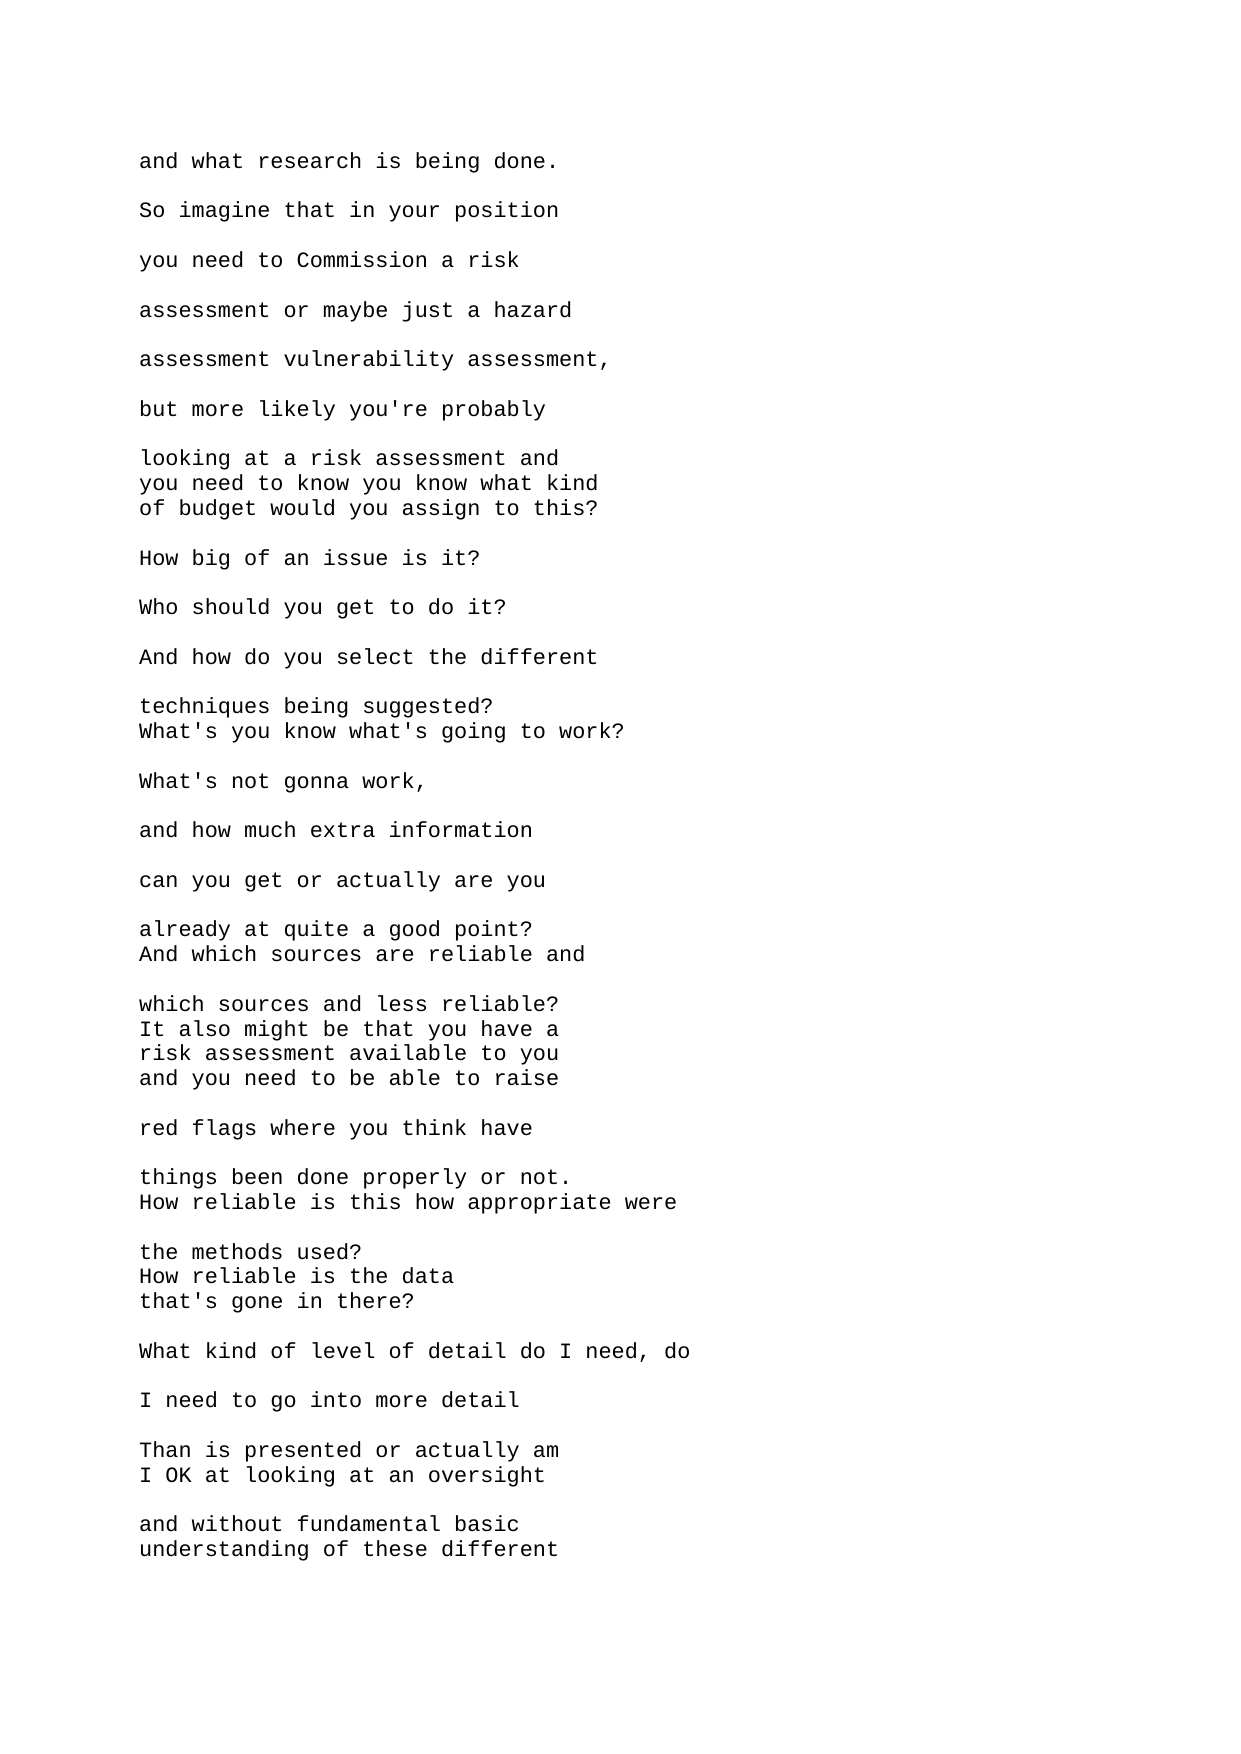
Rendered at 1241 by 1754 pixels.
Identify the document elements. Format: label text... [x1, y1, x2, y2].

text looking at a risk assessment and [139, 447, 1101, 472]
text I need to go into more detail [139, 1389, 1101, 1414]
text And which sources are reliable and [139, 943, 1101, 968]
text red flags where you think have [139, 1117, 1101, 1142]
text And how do you select the different [139, 646, 1101, 671]
text What's not gonna work, [139, 770, 1101, 794]
text but more likely you're probably [139, 398, 1101, 423]
text things been done properly or not. [139, 1166, 1101, 1191]
text and what research is being done. [139, 150, 1101, 175]
text that's gone in there? [139, 1290, 1101, 1315]
text assessment or maybe just a hazard [139, 299, 1101, 323]
text What's you know what's going to work? [139, 720, 1101, 745]
text which sources and less reliable? [139, 993, 1101, 1018]
text you need to know you know what kind [139, 472, 1101, 497]
text and you need to be able to raise [139, 1067, 1101, 1092]
text of budget would you assign to this? [139, 497, 1101, 522]
text and without fundamental basic [139, 1513, 1101, 1538]
text So imagine that in your position [139, 199, 1101, 224]
text already at quite a good point? [139, 918, 1101, 943]
text How reliable is this how appropriate were [139, 1191, 1101, 1216]
text Who should you get to do it? [139, 596, 1101, 621]
text How big of an issue is it? [139, 547, 1101, 571]
text I OK at looking at an oversight [139, 1464, 1101, 1489]
text risk assessment available to you [139, 1042, 1101, 1067]
text the methods used? [139, 1241, 1101, 1266]
text you need to Commission a risk [139, 249, 1101, 274]
text and how much extra information [139, 819, 1101, 844]
text techniques being suggested? [139, 695, 1101, 720]
text assessment vulnerability assessment, [139, 348, 1101, 373]
text understanding of these different [139, 1538, 1101, 1563]
text How reliable is the data [139, 1266, 1101, 1290]
text It also might be that you have a [139, 1018, 1101, 1042]
text can you get or actually are you [139, 869, 1101, 894]
text Than is presented or actually am [139, 1439, 1101, 1464]
text What kind of level of detail do I need, do [139, 1340, 1101, 1365]
